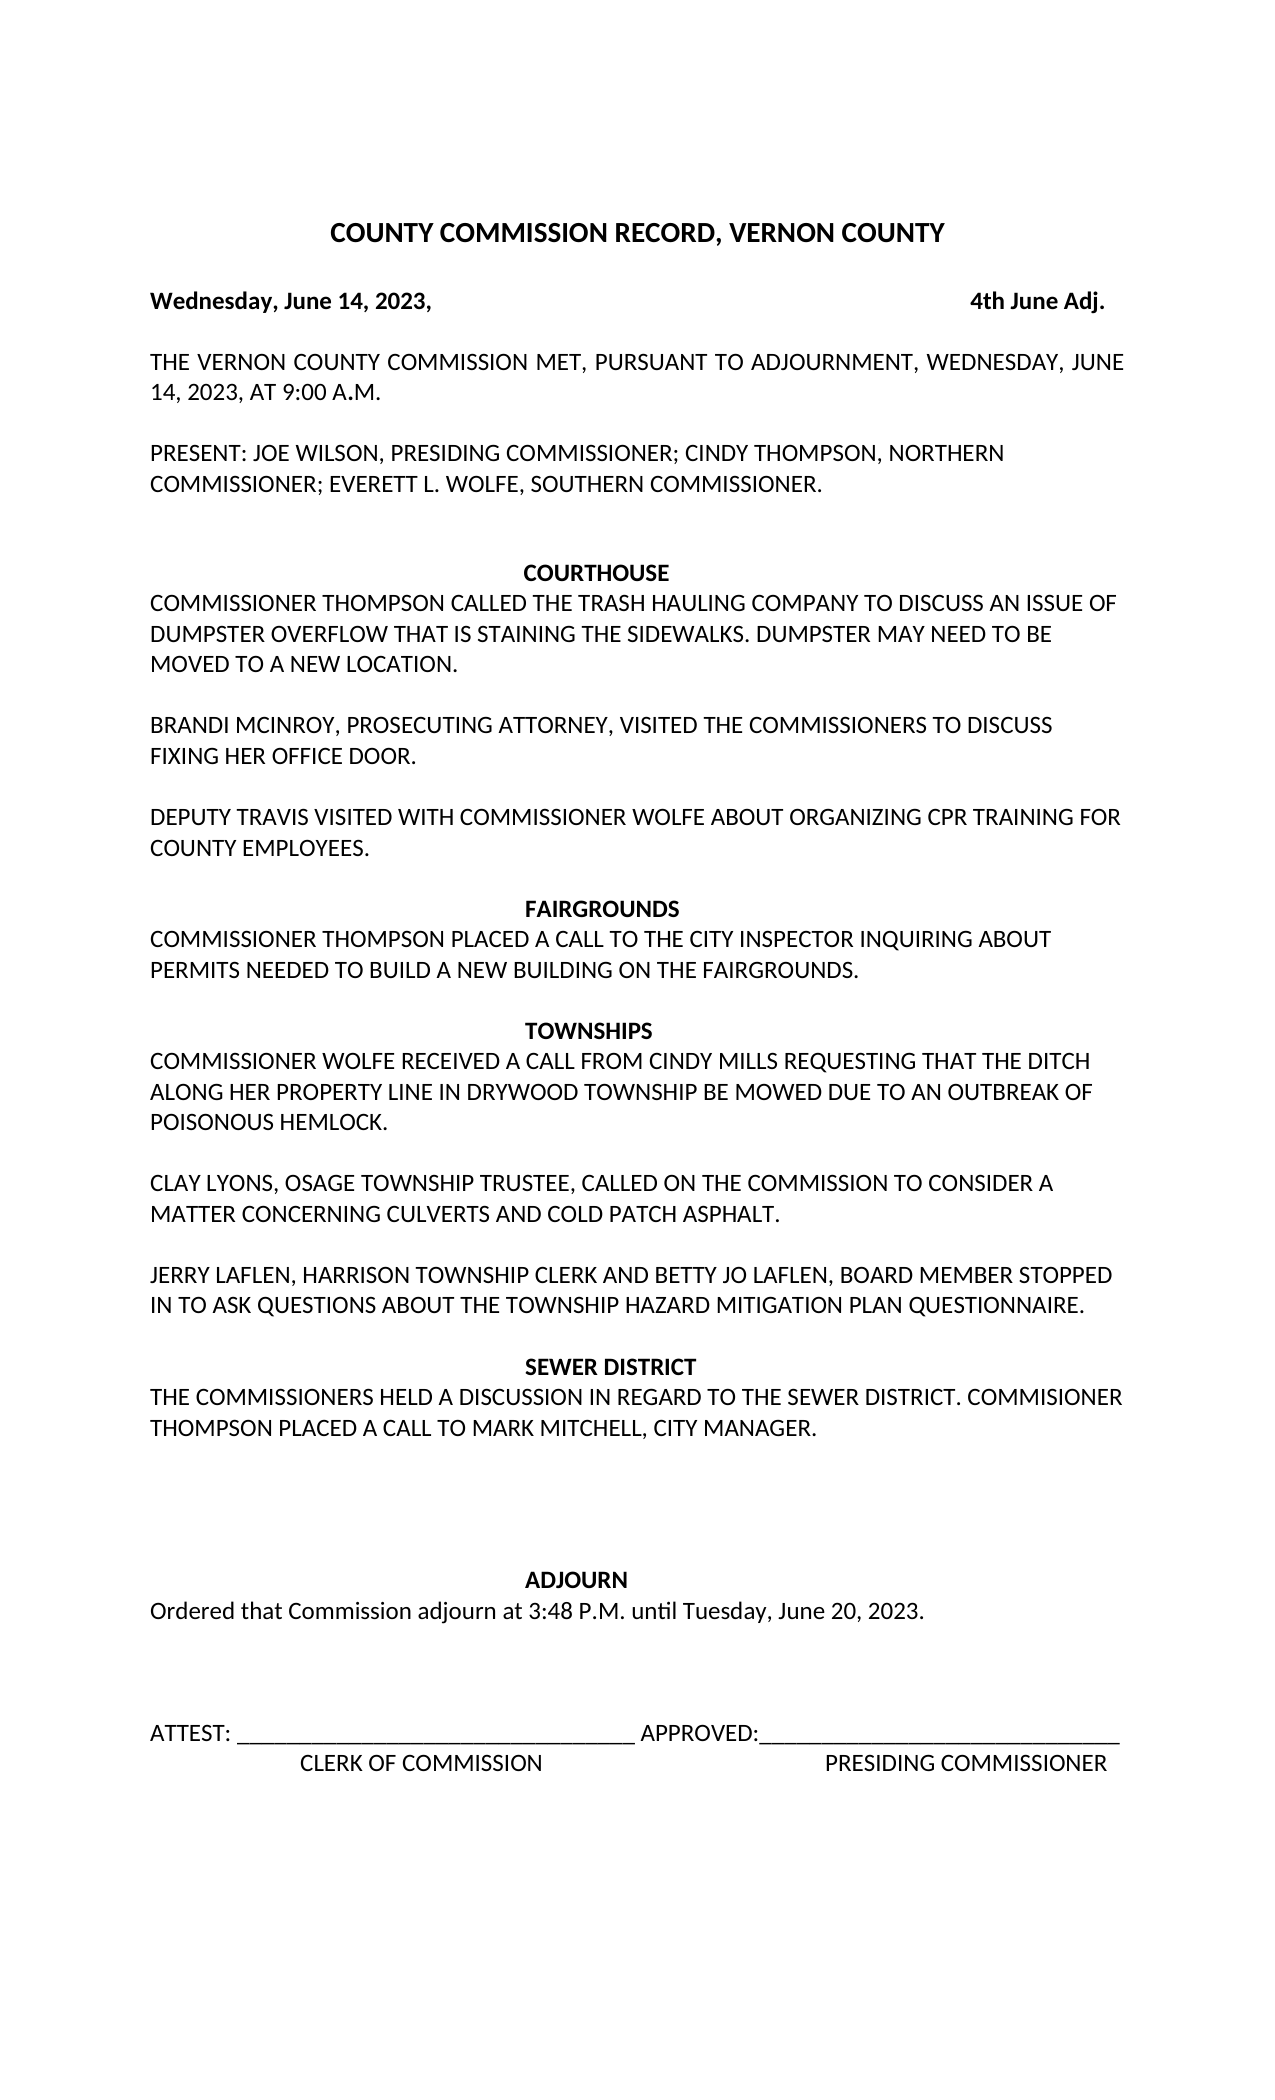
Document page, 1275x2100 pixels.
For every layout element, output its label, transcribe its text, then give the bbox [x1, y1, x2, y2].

text ATTEST: ________________________________ APPROVED:_____________________________ [150, 1717, 1125, 1747]
text JERRY LAFLEN, HARRISON TOWNSHIP CLERK AND BETTY JO LAFLEN, BOARD MEMBER STOPPED IN TO ASK QUESTIONS ABOUT THE TOWNSHIP HAZARD MITIGATION PLAN QUESTIONNAIRE. [150, 1259, 1125, 1320]
text THE COMMISSIONERS HELD A DISCUSSION IN REGARD TO THE SEWER DISTRICT. COMMISIONER THOMPSON PLACED A CALL TO MARK MITCHELL, CITY MANAGER. [150, 1381, 1125, 1442]
text BRANDI MCINROY, PROSECUTING ATTORNEY, VISITED THE COMMISSIONERS TO DISCUSS FIXING HER OFFICE DOOR. [150, 710, 1125, 771]
text COMMISSIONER THOMPSON CALLED THE TRASH HAULING COMPANY TO DISCUSS AN ISSUE OF DUMPSTER OVERFLOW THAT IS STAINING THE SIDEWALKS. DUMPSTER MAY NEED TO BE MOVED TO A NEW LOCATION. [150, 588, 1125, 679]
text FAIRGROUNDS [150, 893, 1125, 923]
text TOWNSHIPS [150, 1015, 1125, 1045]
text CLAY LYONS, OSAGE TOWNSHIP TRUSTEE, CALLED ON THE COMMISSION TO CONSIDER A MATTER CONCERNING CULVERTS AND COLD PATCH ASPHALT. [150, 1167, 1125, 1228]
text Wednesday, June 14, 2023, 4th June Adj. [150, 285, 1125, 315]
text ADJOURN [450, 1564, 1125, 1595]
text Ordered that Commission adjourn at 3:48 P.M. until Tuesday, June 20, 2023. [150, 1595, 1125, 1625]
text THE VERNON COUNTY COMMISSION MET, PURSUANT TO ADJOURNMENT, WEDNESDAY, JUNE 14, 2023, AT 9:00 A.M. [150, 346, 1125, 407]
text COURTHOUSE [375, 557, 1125, 588]
text COMMISSIONER THOMPSON PLACED A CALL TO THE CITY INSPECTOR INQUIRING ABOUT PERMITS NEEDED TO BUILD A NEW BUILDING ON THE FAIRGROUNDS. [150, 923, 1125, 984]
text PRESENT: JOE WILSON, PRESIDING COMMISSIONER; CINDY THOMPSON, NORTHERN COMMISSIONER; EVERETT L. WOLFE, SOUTHERN COMMISSIONER. [150, 437, 1125, 498]
text COMMISSIONER WOLFE RECEIVED A CALL FROM CINDY MILLS REQUESTING THAT THE DITCH ALONG HER PROPERTY LINE IN DRYWOOD TOWNSHIP BE MOWED DUE TO AN OUTBREAK OF POISONOUS HEMLOCK. [150, 1045, 1125, 1137]
text CLERK OF COMMISSION PRESIDING COMMISSIONER [150, 1747, 1125, 1778]
text DEPUTY TRAVIS VISITED WITH COMMISSIONER WOLFE ABOUT ORGANIZING CPR TRAINING FOR COUNTY EMPLOYEES. [150, 801, 1125, 862]
text COUNTY COMMISSION RECORD, VERNON COUNTY [150, 214, 1125, 249]
text SEWER DISTRICT [150, 1351, 1125, 1381]
